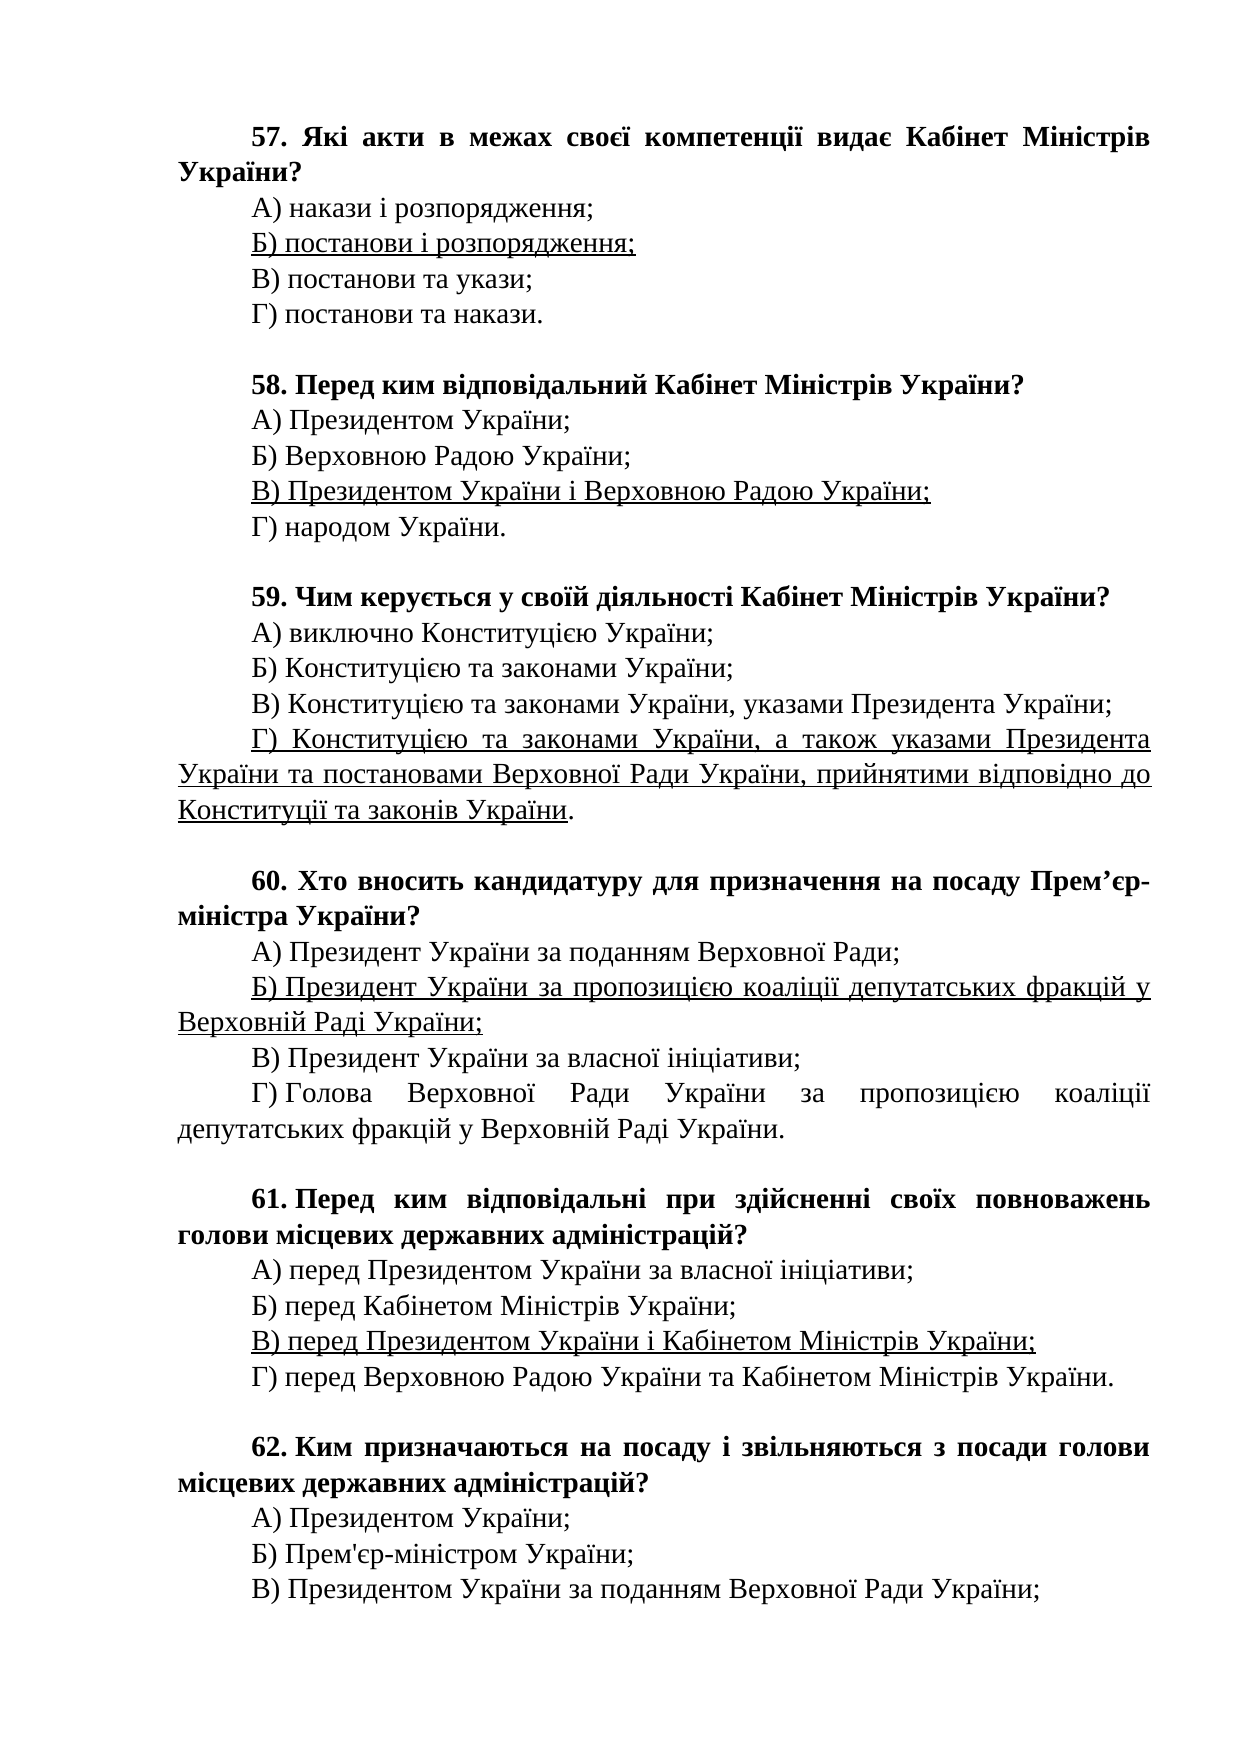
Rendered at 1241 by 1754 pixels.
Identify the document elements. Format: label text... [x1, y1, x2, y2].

text Г) народом України. [177, 508, 1152, 543]
text В) Конституцією та законами України, указами Президента України; [177, 685, 1152, 720]
text Г) постанови та накази. [177, 295, 1152, 331]
text В) Президент України за власної ініціативи; [177, 1039, 1152, 1074]
text Б) Президент України за пропозицією коаліції депутатських фракцій у Верховній Раді України; [177, 968, 1152, 1039]
text А) виключно Конституцією України; [177, 614, 1152, 649]
text А) накази і розпорядження; [177, 189, 1152, 224]
text 58. Перед ким відповідальний Кабінет Міністрів України? [177, 366, 1152, 401]
text Б) Конституцією та законами України; [177, 649, 1152, 685]
text В) постанови та укази; [177, 260, 1152, 295]
text А) Президент України за поданням Верховної Ради; [177, 933, 1152, 968]
text А) перед Президентом України за власної ініціативи; [177, 1251, 1152, 1287]
text 61. Перед ким відповідальні при здійсненні своїх повноважень голови місцевих державних адміністрацій? [177, 1181, 1152, 1251]
text 59. Чим керується у своїй діяльності Кабінет Міністрів України? [177, 578, 1152, 614]
text Б) перед Кабінетом Міністрів України; [177, 1287, 1152, 1322]
text А) Президентом України; [177, 1499, 1152, 1535]
text Б) постанови і розпорядження; [177, 224, 1152, 260]
text 62. Ким призначаються на посаду і звільняються з посади голови місцевих державних адміністрацій? [177, 1428, 1152, 1499]
text Б) Верховною Радою України; [177, 437, 1152, 472]
text Г) Голова Верховної Ради України за пропозицією коаліції депутатських фракцій у Верховній Раді України. [177, 1074, 1152, 1145]
text Г) Конституцією та законами України, а також указами Президента України та постановами Верховної Ради України, прийнятими відповідно до Конституції та законів України. [177, 787, 1152, 826]
text 60. Хто вносить кандидатуру для призначення на посаду Прем’єр-міністра України? [177, 862, 1152, 933]
text 57. Які акти в межах своєї компетенції видає Кабінет Міністрів України? [177, 118, 1152, 189]
text В) перед Президентом України і Кабінетом Міністрів України; [177, 1322, 1152, 1358]
text А) Президентом України; [177, 401, 1152, 437]
text В) Президентом України і Верховною Радою України; [177, 472, 1152, 508]
text Б) Прем'єр-міністром України; [177, 1535, 1152, 1570]
text Г) перед Верховною Радою України та Кабінетом Міністрів України. [177, 1358, 1152, 1393]
text Г) Конституцією та законами України, а також указами Президента України та постановами Верховної Ради України, прийнятими відповідно до Конституції та законів України. [177, 720, 1152, 786]
text В) Президентом України за поданням Верховної Ради України; [177, 1570, 1152, 1606]
